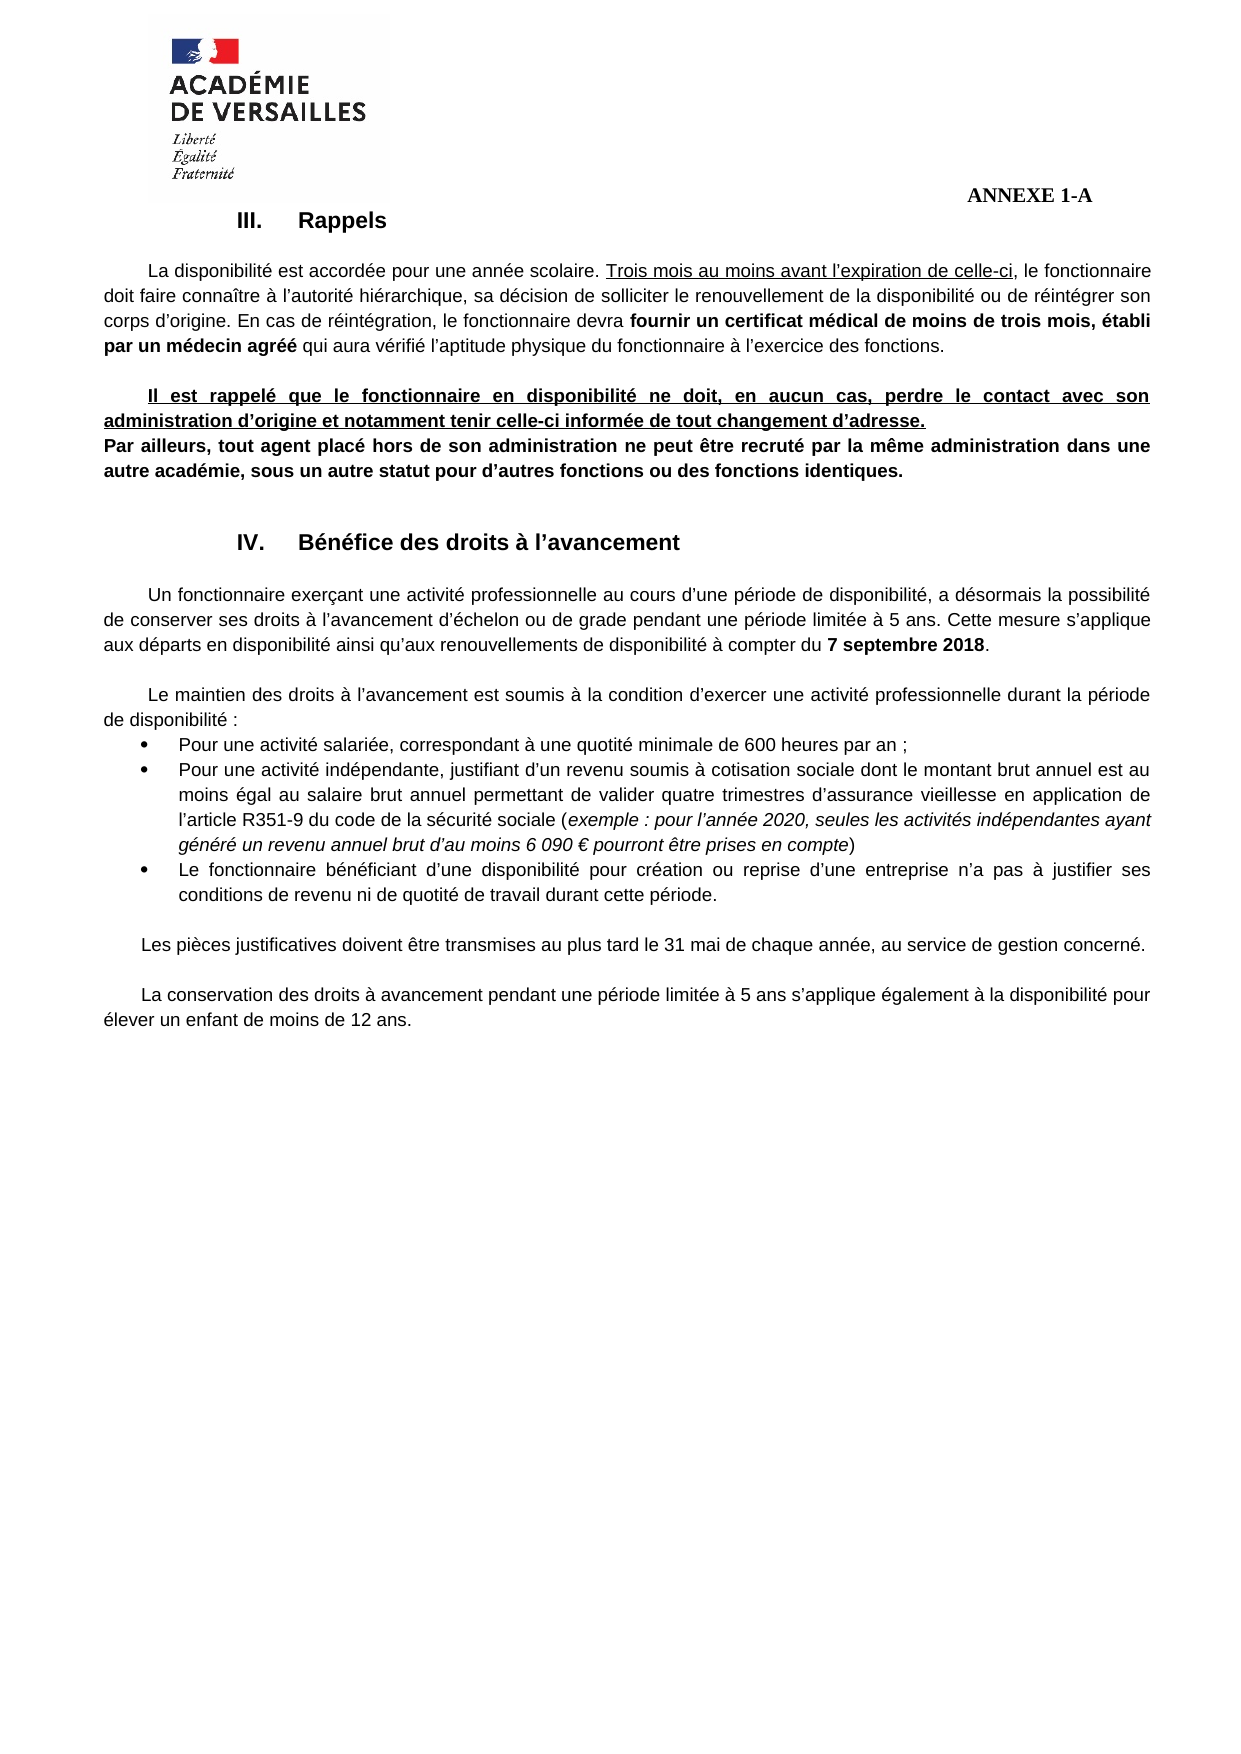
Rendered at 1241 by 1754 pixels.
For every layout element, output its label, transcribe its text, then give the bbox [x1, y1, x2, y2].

text Un fonctionnaire exerçant une activité professionnelle au cours d’une période de disponibilité, a désormais la possibilité de conserver ses droits à l’avancement d’échelon ou de grade pendant une période limitée à 5 ans. Cette mesure s’applique aux départs en disponibilité ainsi qu’aux renouvellements de disponibilité à compter du 7 septembre 2018. [103, 581, 1152, 656]
list Pour une activité indépendante, justifiant d’un revenu soumis à cotisation sociale dont le montant brut annuel est au moins égal au salaire brut annuel permettant de valider quatre trimestres d’assurance vieillesse en application de l’article R351-9 du code de la sécurité sociale (exemple : pour l’année 2020, seules les activités indépendantes ayant généré un revenu annuel brut d’au moins 6 090 € pourront être prises en compte) [141, 756, 1152, 856]
text Les pièces justificatives doivent être transmises au plus tard le 31 mai de chaque année, au service de gestion concerné. [103, 931, 1152, 956]
text Par ailleurs, tout agent placé hors de son administration ne peut être recruté par la même administration dans une autre académie, sous un autre statut pour d’autres fonctions ou des fonctions identiques. [103, 432, 1152, 482]
text Il est rappelé que le fonctionnaire en disponibilité ne doit, en aucun cas, perdre le contact avec son administration d’origine et notamment tenir celle-ci informée de tout changement d’adresse. [103, 382, 1152, 432]
list Pour une activité salariée, correspondant à une quotité minimale de 600 heures par an ; [141, 731, 1152, 756]
list Rappels [237, 207, 1152, 233]
text La disponibilité est accordée pour une année scolaire. Trois mois au moins avant l’expiration de celle-ci, le fonctionnaire doit faire connaître à l’autorité hiérarchique, sa décision de solliciter le renouvellement de la disponibilité ou de réintégrer son corps d’origine. En cas de réintégration, le fonctionnaire devra fournir un certificat médical de moins de trois mois, établi par un médecin agréé qui aura vérifié l’aptitude physique du fonctionnaire à l’exercice des fonctions. [103, 257, 1152, 357]
text Le maintien des droits à l’avancement est soumis à la condition d’exercer une activité professionnelle durant la période de disponibilité : [103, 681, 1152, 731]
list Le fonctionnaire bénéficiant d’une disponibilité pour création ou reprise d’une entreprise n’a pas à justifier ses conditions de revenu ni de quotité de travail durant cette période. [141, 856, 1152, 906]
list Bénéfice des droits à l’avancement [237, 529, 1152, 555]
picture [147, 14, 390, 203]
text La conservation des droits à avancement pendant une période limitée à 5 ans s’applique également à la disponibilité pour élever un enfant de moins de 12 ans. [103, 981, 1152, 1031]
